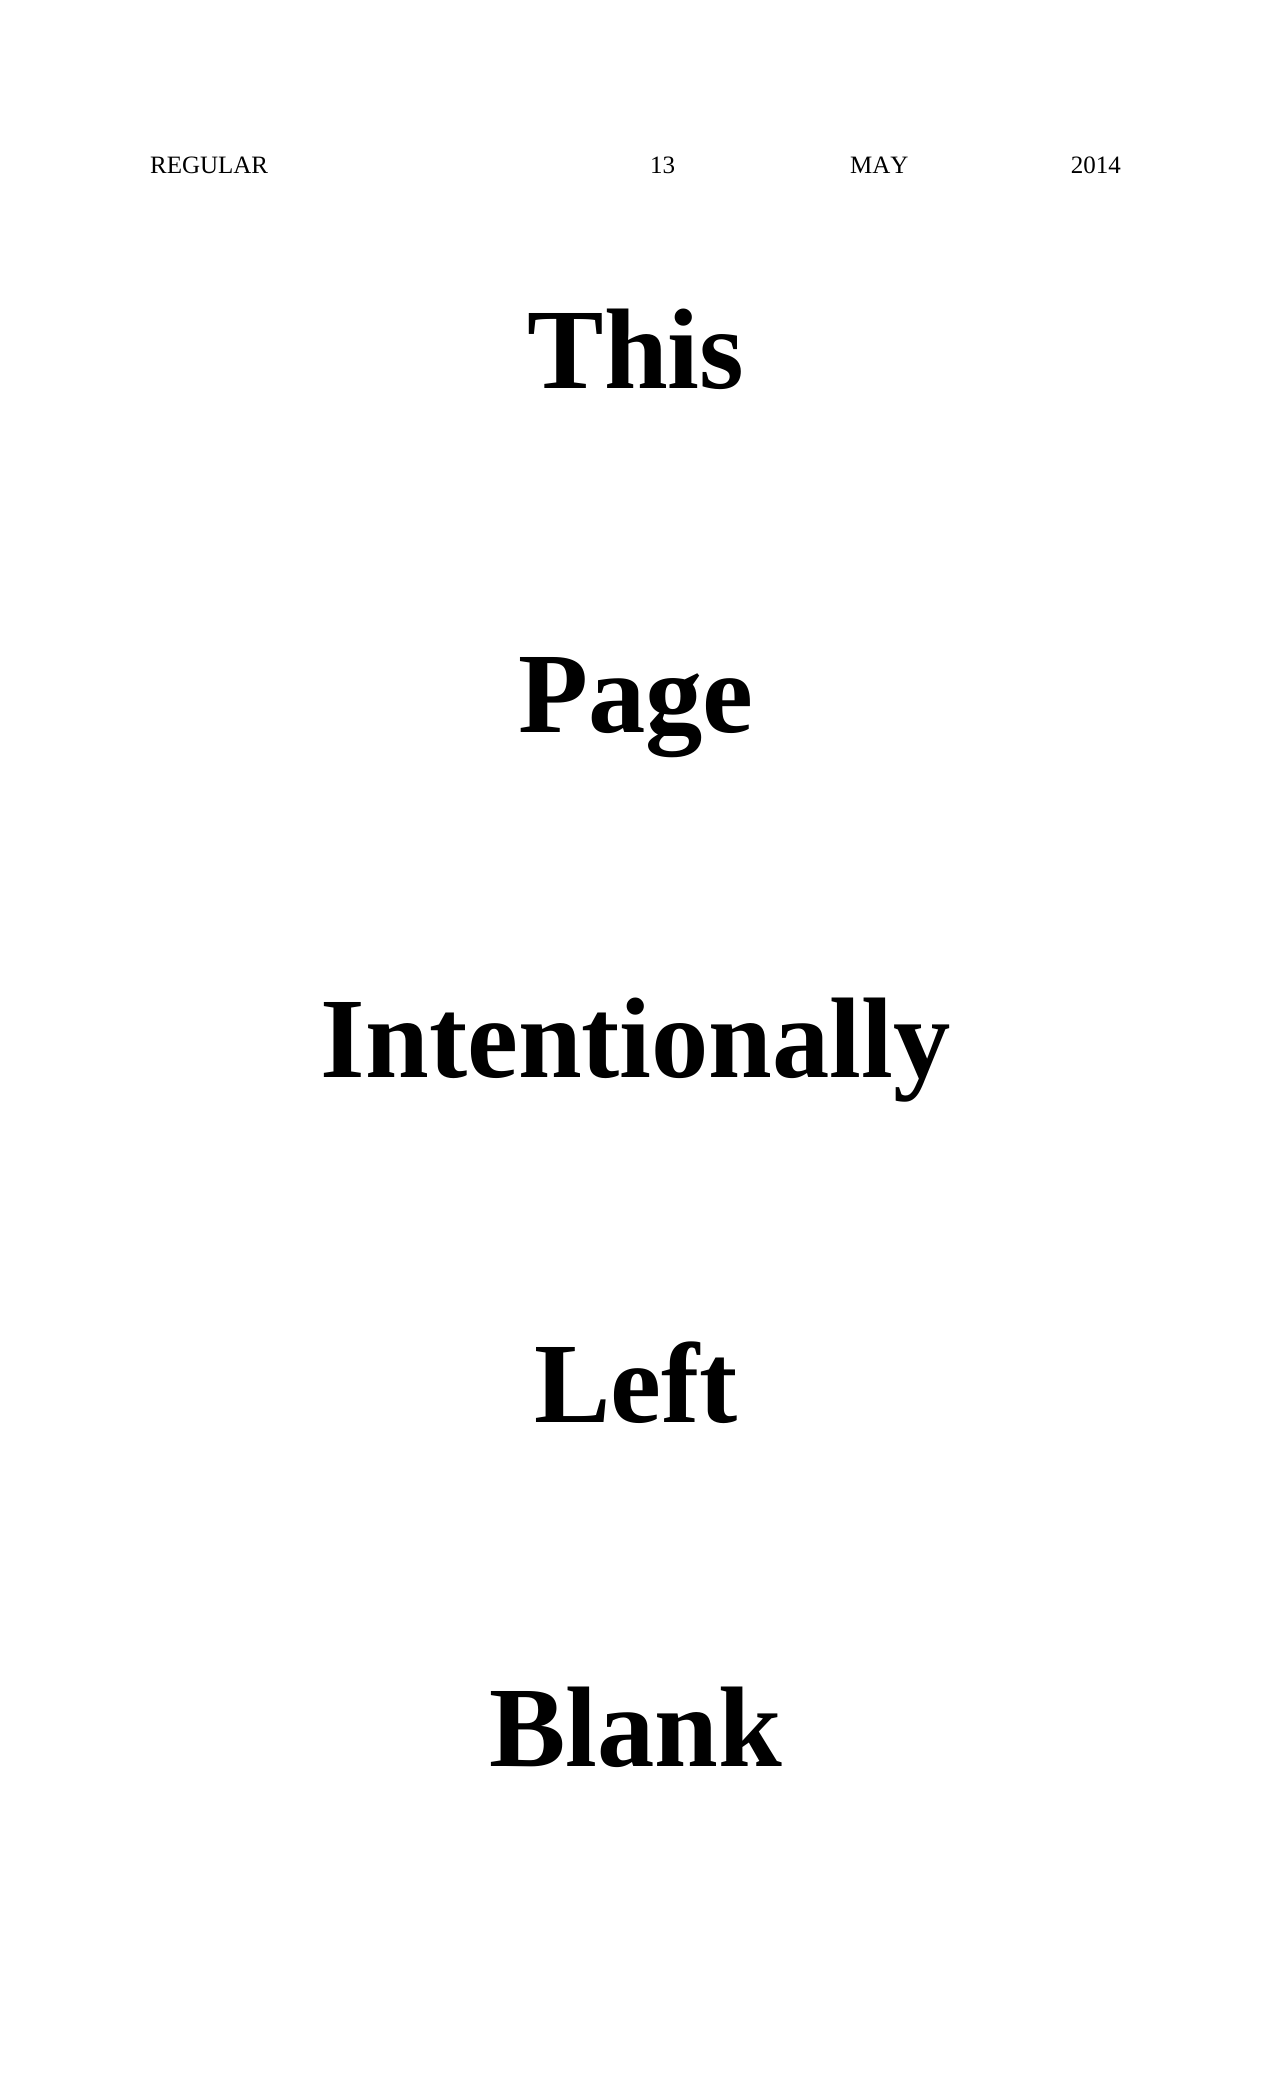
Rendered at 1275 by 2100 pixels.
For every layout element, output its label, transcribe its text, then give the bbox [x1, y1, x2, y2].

text Page [150, 626, 1121, 758]
text Blank [150, 1660, 1121, 1791]
text Left [150, 1315, 1121, 1447]
text REGULAR 13 MAY 2014 [150, 150, 1125, 179]
text This [150, 281, 1121, 413]
text Intentionally [150, 971, 1121, 1102]
